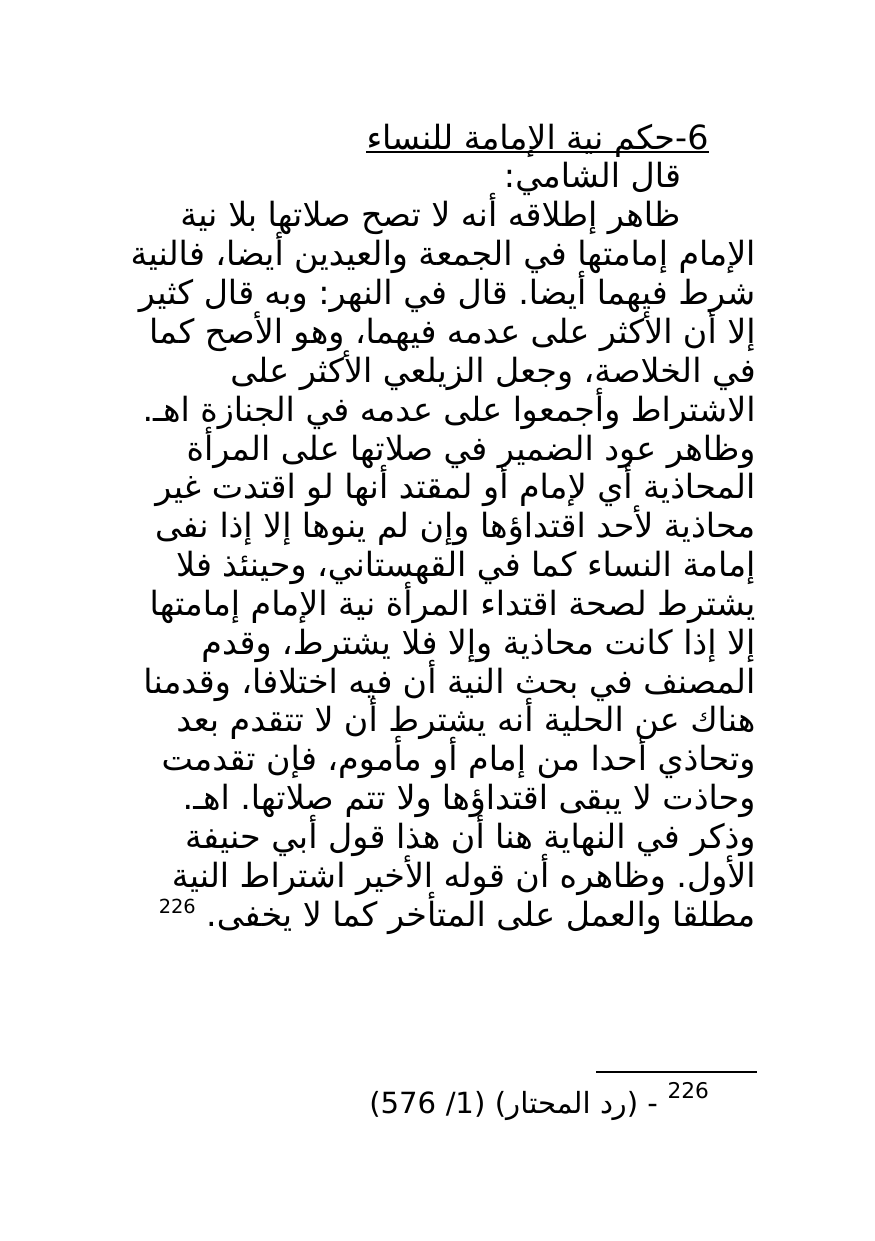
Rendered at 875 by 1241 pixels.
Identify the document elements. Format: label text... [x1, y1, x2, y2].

text قال الشامي: [118, 157, 756, 196]
text 6-حكم نية الإمامة للنساء [118, 118, 756, 157]
text ظاهر إطلاقه أنه لا تصح صلاتها بلا نية الإمام إمامتها في الجمعة والعيدين أيضا، فالنية شرط فيهما أيضا. قال في النهر: وبه قال كثير إلا أن الأكثر على عدمه فيهما، وهو الأصح كما في الخلاصة، وجعل الزيلعي الأكثر على الاشتراط وأجمعوا على عدمه في الجنازة اهـ. وظاهر عود الضمير في صلاتها على المرأة المحاذية أي لإمام أو لمقتد أنها لو اقتدت غير محاذية لأحد اقتداؤها وإن لم ينوها إلا إذا نفى إمامة النساء كما في القهستاني، وحينئذ فلا يشترط لصحة اقتداء المرأة نية الإمام إمامتها إلا إذا كانت محاذية وإلا فلا يشترط، وقدم المصنف في بحث النية أن فيه اختلافا، وقدمنا هناك عن الحلية أنه يشترط أن لا تتقدم بعد وتحاذي أحدا من إمام أو مأموم، فإن تقدمت وحاذت لا يبقى اقتداؤها ولا تتم صلاتها. اهـ. وذكر في النهاية هنا أن هذا قول أبي حنيفة الأول. وظاهره أن قوله الأخير اشتراط النية مطلقا والعمل على المتأخر كما لا يخفى. [118, 196, 756, 934]
